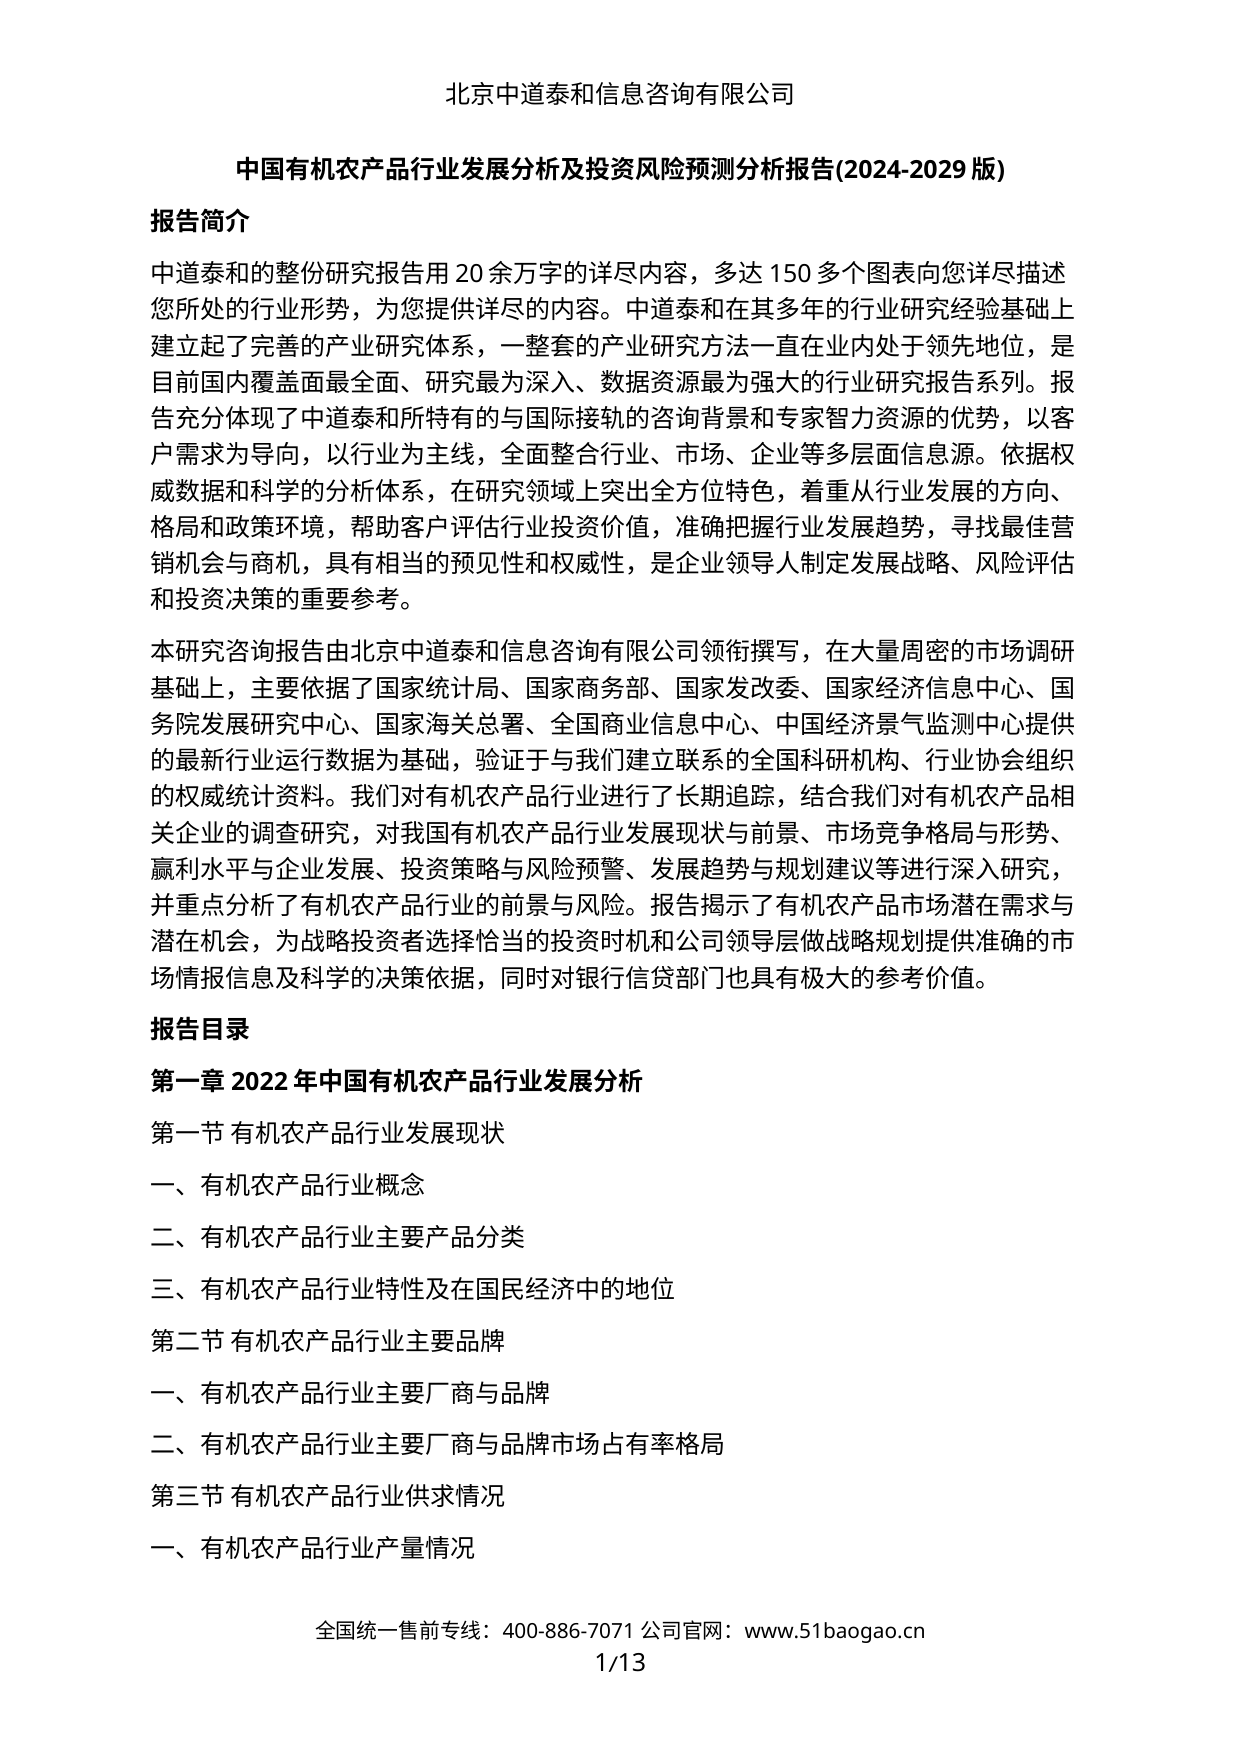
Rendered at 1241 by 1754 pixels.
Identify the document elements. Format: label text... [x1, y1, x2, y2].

text 中国有机农产品行业发展分析及投资风险预测分析报告(2024-2029版) [150, 150, 1090, 186]
text 第三节 有机农产品行业供求情况 [150, 1477, 1090, 1513]
text 一、有机农产品行业主要厂商与品牌 [150, 1373, 1090, 1409]
text 中道泰和的整份研究报告用20余万字的详尽内容，多达150多个图表向您详尽描述您所处的行业形势，为您提供详尽的内容。中道泰和在其多年的行业研究经验基础上建立起了完善的产业研究体系，一整套的产业研究方法一直在业内处于领先地位，是目前国内覆盖面最全面、研究最为深入、数据资源最为强大的行业研究报告系列。报告充分体现了中道泰和所特有的与国际接轨的咨询背景和专家智力资源的优势，以客户需求为导向，以行业为主线，全面整合行业、市场、企业等多层面信息源。依据权威数据和科学的分析体系，在研究领域上突出全方位特色，着重从行业发展的方向、格局和政策环境，帮助客户评估行业投资价值，准确把握行业发展趋势，寻找最佳营销机会与商机，具有相当的预见性和权威性，是企业领导人制定发展战略、风险评估和投资决策的重要参考。 [150, 254, 1090, 616]
text 第一节 有机农产品行业发展现状 [150, 1114, 1090, 1150]
text 本研究咨询报告由北京中道泰和信息咨询有限公司领衔撰写，在大量周密的市场调研基础上，主要依据了国家统计局、国家商务部、国家发改委、国家经济信息中心、国务院发展研究中心、国家海关总署、全国商业信息中心、中国经济景气监测中心提供的最新行业运行数据为基础，验证于与我们建立联系的全国科研机构、行业协会组织的权威统计资料。我们对有机农产品行业进行了长期追踪，结合我们对有机农产品相关企业的调查研究，对我国有机农产品行业发展现状与前景、市场竞争格局与形势、赢利水平与企业发展、投资策略与风险预警、发展趋势与规划建议等进行深入研究，并重点分析了有机农产品行业的前景与风险。报告揭示了有机农产品市场潜在需求与潜在机会，为战略投资者选择恰当的投资时机和公司领导层做战略规划提供准确的市场情报信息及科学的决策依据，同时对银行信贷部门也具有极大的参考价值。 [150, 632, 1090, 994]
text 报告简介 [150, 202, 1090, 238]
text 二、有机农产品行业主要厂商与品牌市场占有率格局 [150, 1425, 1090, 1461]
text 二、有机农产品行业主要产品分类 [150, 1217, 1090, 1254]
text 报告目录 [150, 1010, 1090, 1046]
text 第二节 有机农产品行业主要品牌 [150, 1321, 1090, 1357]
text 一、有机农产品行业产量情况 [150, 1529, 1090, 1565]
text 三、有机农产品行业特性及在国民经济中的地位 [150, 1269, 1090, 1306]
text 第一章 2022年中国有机农产品行业发展分析 [150, 1062, 1090, 1098]
text 一、有机农产品行业概念 [150, 1166, 1090, 1202]
